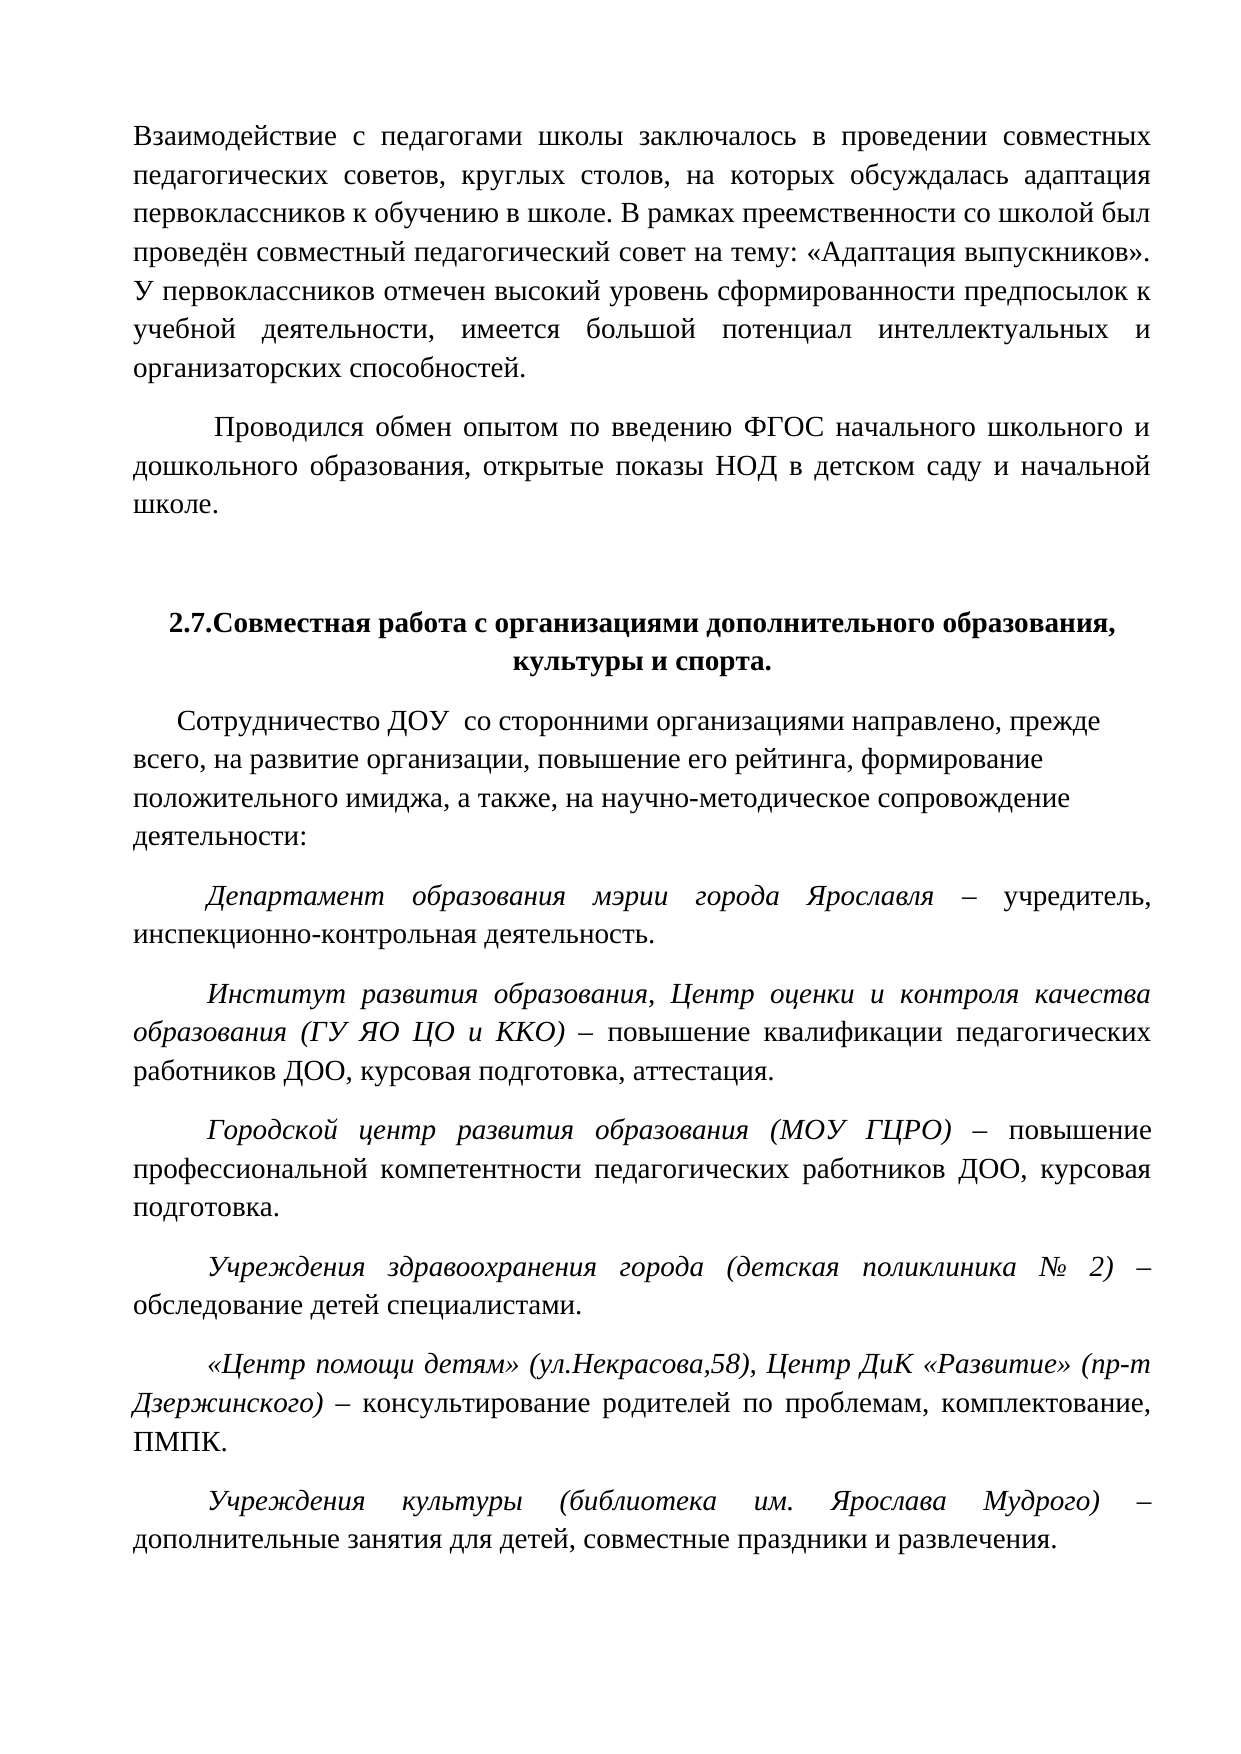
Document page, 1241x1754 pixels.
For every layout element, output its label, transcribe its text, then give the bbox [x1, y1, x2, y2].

text Взаимодействие с педагогами школы заключалось в проведении совместных педагогических советов, круглых столов, на которых обсуждалась адаптация первоклассников к обучению в школе. В рамках преемственности со школой был проведён совместный педагогический совет на тему: «Адаптация выпускников». У первоклассников отмечен высокий уровень сформированности предпосылок к учебной деятельности, имеется большой потенциал интеллектуальных и организаторских способностей. [133, 118, 1152, 383]
text Сотрудничество ДОУ со сторонними организациями направлено, прежде всего, на развитие организации, повышение его рейтинга, формирование положительного имиджа, а также, на научно-методическое сопровождение деятельности: [133, 703, 1152, 852]
text 2.7.Совместная работа с организациями дополнительного образования, культуры и спорта. [133, 605, 1152, 677]
text Институт развития образования, Центр оценки и контроля качества образования (ГУ ЯО ЦО и ККО) – повышение квалификации педагогических работников ДОО, курсовая подготовка, аттестация. [133, 976, 1152, 1086]
text Городской центр развития образования (МОУ ГЦРО) – повышение профессиональной компетентности педагогических работников ДОО, курсовая подготовка. [133, 1112, 1152, 1223]
text Департамент образования мэрии города Ярославля – учредитель, инспекционно-контрольная деятельность. [133, 878, 1152, 950]
text Учреждения здравоохранения города (детская поликлиника № 2) – обследование детей специалистами. [133, 1249, 1152, 1321]
text Учреждения культуры (библиотека им. Ярослава Мудрого) – дополнительные занятия для детей, совместные праздники и развлечения. [133, 1483, 1152, 1555]
text «Центр помощи детям» (ул.Некрасова,58), Центр ДиК «Развитие» (пр-т Дзержинского) – консультирование родителей по проблемам, комплектование, ПМПК. [133, 1347, 1152, 1457]
text Проводился обмен опытом по введению ФГОС начального школьного и дошкольного образования, открытые показы НОД в детском саду и начальной школе. [21, 409, 1152, 520]
